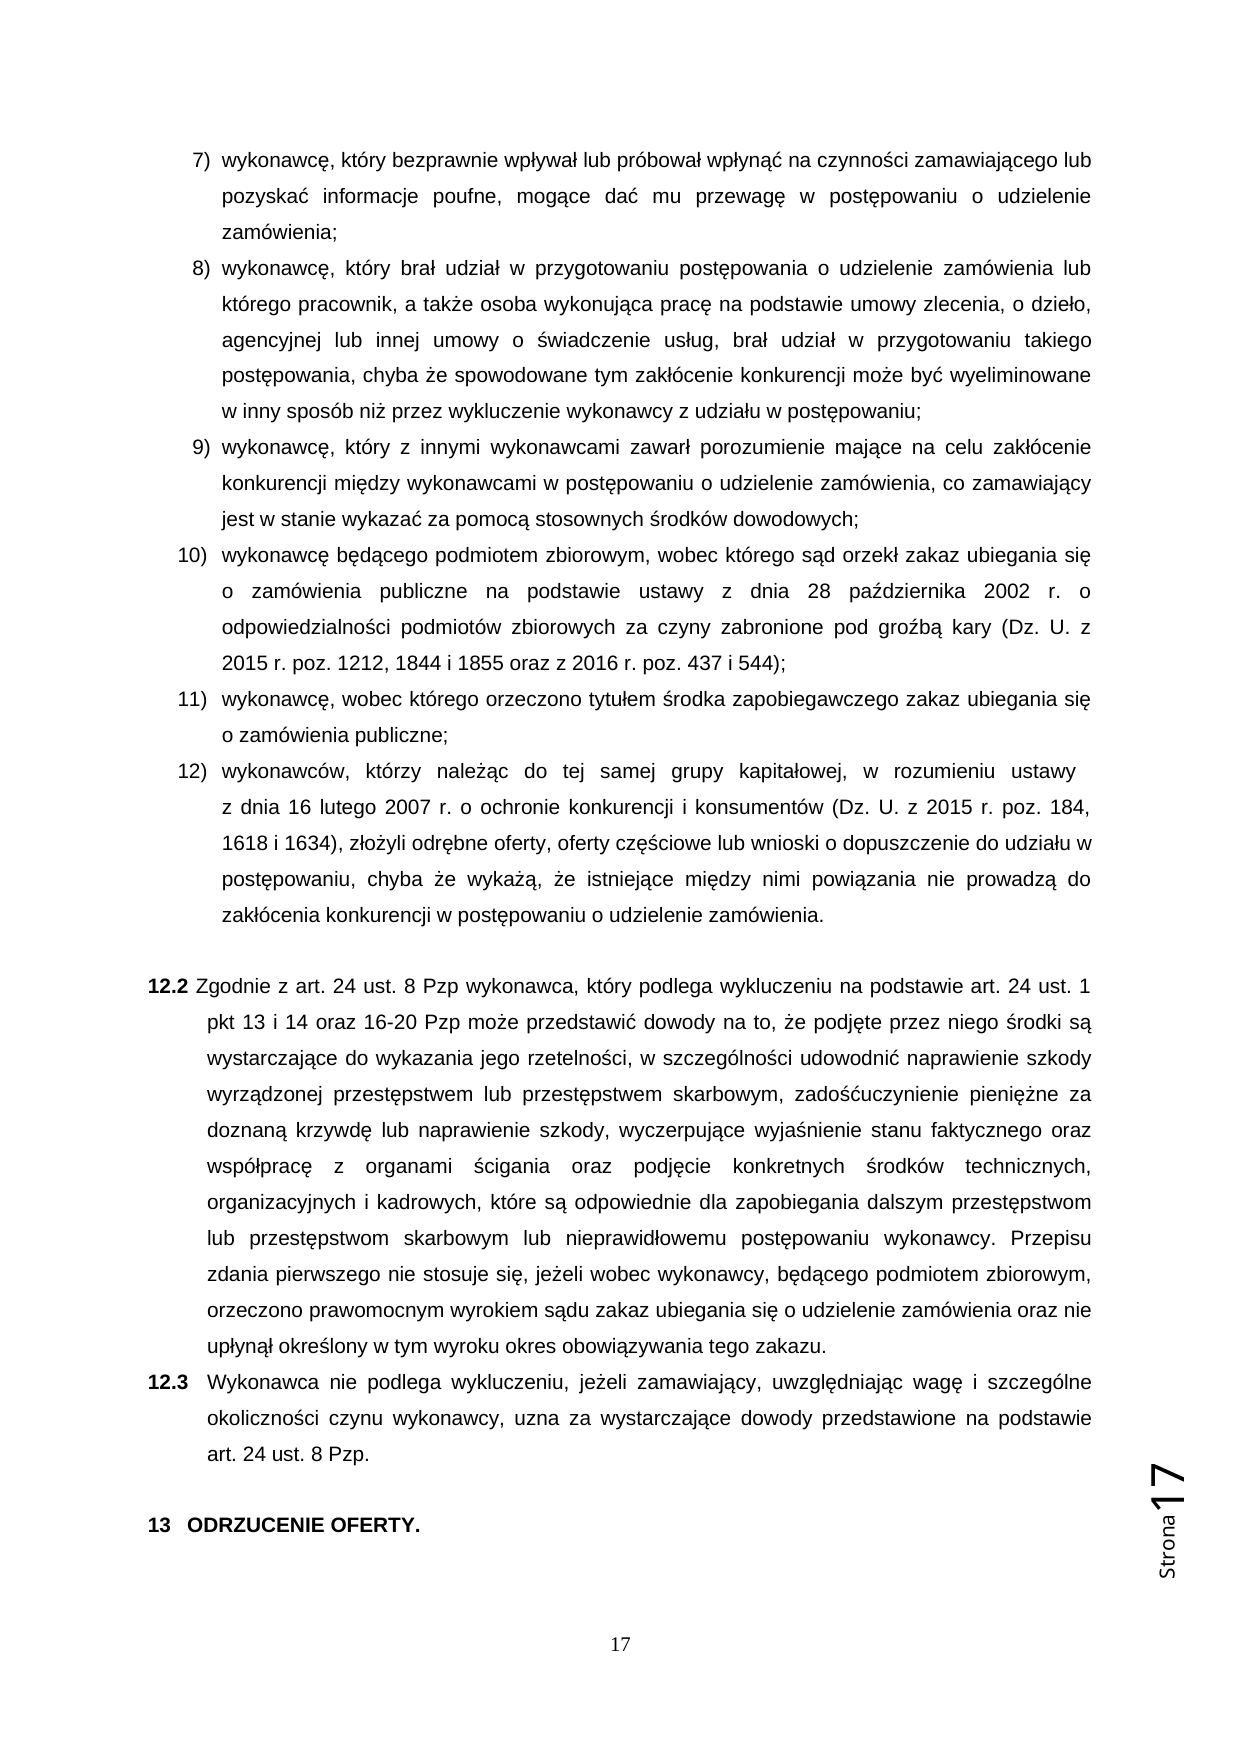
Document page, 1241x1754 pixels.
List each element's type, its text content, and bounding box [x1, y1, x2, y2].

list wykonawców, którzy należąc do tej samej grupy kapitałowej, w rozumieniu ustawy z dnia 16 lutego 2007 r. o ochronie konkurencji i konsumentów (Dz. U. z 2015 r. poz. 184, 1618 i 1634), złożyli odrębne oferty, oferty częściowe lub wnioski o dopuszczenie do udziału w postępowaniu, chyba że wykażą, że istniejące między nimi powiązania nie prowadzą do zakłócenia konkurencji w postępowaniu o udzielenie zamówienia. [177, 759, 1092, 926]
list wykonawcę, wobec którego orzeczono tytułem środka zapobiegawczego zakaz ubiegania się o zamówienia publiczne; [177, 687, 1092, 747]
list wykonawcę, który brał udział w przygotowaniu postępowania o udzielenie zamówienia lub którego pracownik, a także osoba wykonująca pracę na podstawie umowy zlecenia, o dzieło, agencyjnej lub innej umowy o świadczenie usług, brał udział w przygotowaniu takiego postępowania, chyba że spowodowane tym zakłócenie konkurencji może być wyeliminowane w inny sposób niż przez wykluczenie wykonawcy z udziału w postępowaniu; [192, 256, 1092, 423]
list wykonawcę, który z innymi wykonawcami zawarł porozumienie mające na celu zakłócenie konkurencji między wykonawcami w postępowaniu o udzielenie zamówienia, co zamawiający jest w stanie wykazać za pomocą stosownych środków dowodowych; [192, 435, 1092, 531]
text 12.2 Zgodnie z art. 24 ust. 8 Pzp wykonawca, który podlega wykluczeniu na podstawie art. 24 ust. 1 pkt 13 i 14 oraz 16-20 Pzp może przedstawić dowody na to, że podjęte przez niego środki są wystarczające do wykazania jego rzetelności, w szczególności udowodnić naprawienie szkody wyrządzonej przestępstwem lub przestępstwem skarbowym, zadośćuczynienie pieniężne za doznaną krzywdę lub naprawienie szkody, wyczerpujące wyjaśnienie stanu faktycznego oraz współpracę z organami ścigania oraz podjęcie konkretnych środków technicznych, organizacyjnych i kadrowych, które są odpowiednie dla zapobiegania dalszym przestępstwom lub przestępstwom skarbowym lub nieprawidłowemu postępowaniu wykonawcy. Przepisu zdania pierwszego nie stosuje się, jeżeli wobec wykonawcy, będącego podmiotem zbiorowym, orzeczono prawomocnym wyrokiem sądu zakaz ubiegania się o udzielenie zamówienia oraz nie upłynął określony w tym wyroku okres obowiązywania tego zakazu. [148, 974, 1092, 1358]
list wykonawcę, który bezprawnie wpływał lub próbował wpłynąć na czynności zamawiającego lub pozyskać informacje poufne, mogące dać mu przewagę w postępowaniu o udzielenie zamówienia; [192, 148, 1092, 243]
list ODRZUCENIE OFERTY. [148, 1513, 1092, 1537]
list wykonawcę będącego podmiotem zbiorowym, wobec którego sąd orzekł zakaz ubiegania się o zamówienia publiczne na podstawie ustawy z dnia 28 października 2002 r. o odpowiedzialności podmiotów zbiorowych za czyny zabronione pod groźbą kary (Dz. U. z 2015 r. poz. 1212, 1844 i 1855 oraz z 2016 r. poz. 437 i 544); [177, 543, 1092, 675]
list Wykonawca nie podlega wykluczeniu, jeżeli zamawiający, uwzględniając wagę i szczególne okoliczności czynu wykonawcy, uzna za wystarczające dowody przedstawione na podstawie art. 24 ust. 8 Pzp. [148, 1369, 1092, 1465]
